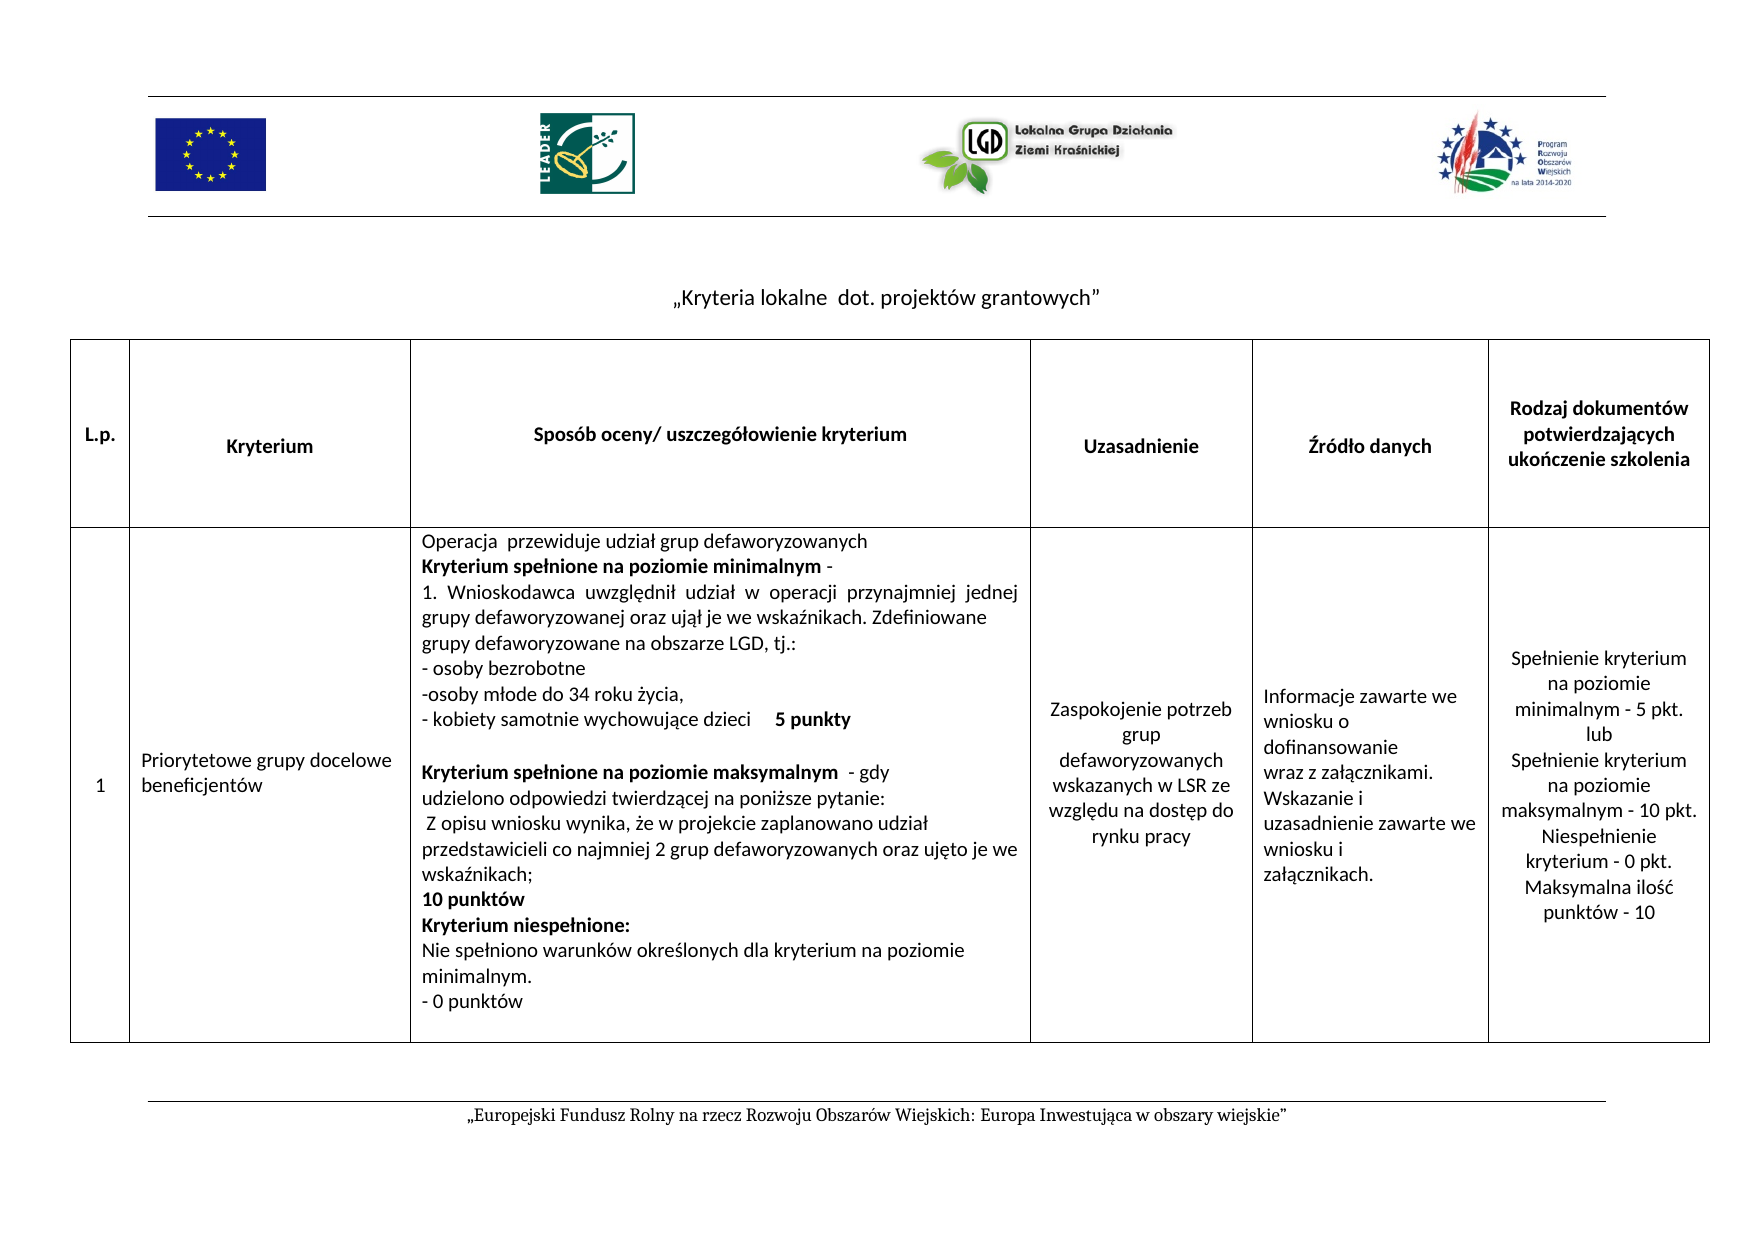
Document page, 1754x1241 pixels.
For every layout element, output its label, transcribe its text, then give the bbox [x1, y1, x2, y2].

picture [540, 113, 635, 194]
picture [153, 116, 268, 193]
table_cell Zaspokojenie potrzeb grup defaworyzowanych wskazanych w LSR ze względu na dostęp do rynku pracy [1031, 528, 1252, 1042]
table_header Źródło danych [1253, 340, 1488, 527]
table_header Rodzaj dokumentów potwierdzających ukończenie szkolenia [1489, 340, 1709, 527]
picture [915, 116, 1178, 199]
picture [1431, 104, 1582, 201]
text „Kryteria lokalne dot. projektów grantowych” [148, 283, 1606, 311]
table_cell Operacja przewiduje udział grup defaworyzowanych Kryterium spełnione na poziomie minimalnym - 1. Wnioskodawca uwzględnił udział w operacji przynajmniej jednej grupy defaworyzowanej oraz ujął je we wskaźnikach. Zdefiniowane grupy defaworyzowane na obszarze LGD, tj.: - osoby bezrobotne -osoby młode do 34 roku życia, - kobiety samotnie wychowujące dzieci 5 punkty Kryterium spełnione na poziomie maksymalnym - gdy udzielono odpowiedzi twierdzącej na poniższe pytanie: Z opisu wniosku wynika, że w projekcie zaplanowano udział przedstawicieli co najmniej 2 grup defaworyzowanych oraz ujęto je we wskaźnikach; 10 punktów Kryterium niespełnione: Nie spełniono warunków określonych dla kryterium na poziomie minimalnym. - 0 punktów [411, 528, 1030, 1042]
table_header Uzasadnienie [1031, 340, 1252, 527]
table_header Sposób oceny/ uszczegółowienie kryterium [411, 340, 1030, 527]
table_cell Spełnienie kryterium na poziomie minimalnym - 5 pkt. lub Spełnienie kryterium na poziomie maksymalnym - 10 pkt. Niespełnienie kryterium - 0 pkt. Maksymalna ilość punktów - 10 [1489, 528, 1709, 1042]
table_cell Priorytetowe grupy docelowe beneficjentów [130, 528, 410, 1042]
table_cell Informacje zawarte we wniosku o dofinansowanie wraz z załącznikami. Wskazanie i uzasadnienie zawarte we wniosku i załącznikach. [1253, 528, 1488, 1042]
table_header L.p. [71, 340, 129, 527]
table_cell 1 [71, 528, 129, 1042]
table_header Kryterium [130, 340, 410, 527]
